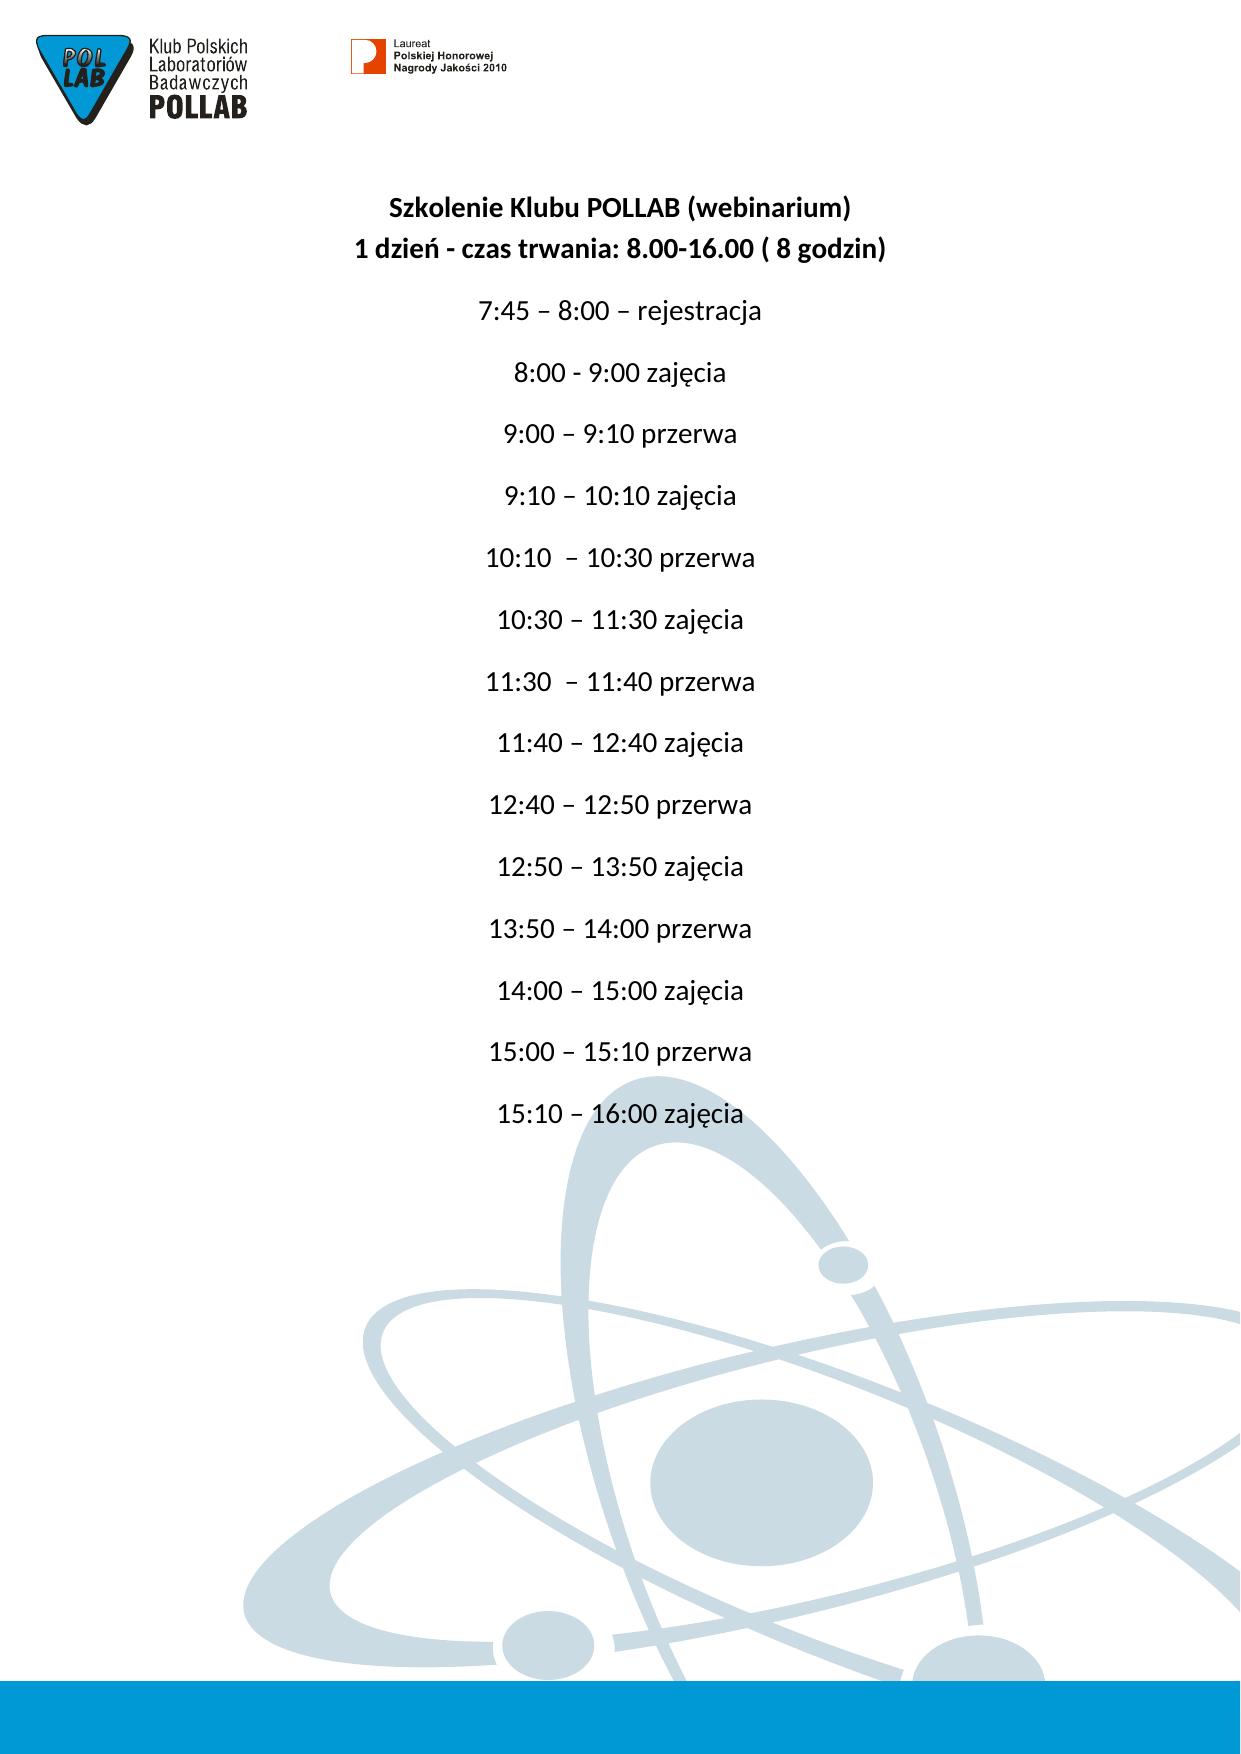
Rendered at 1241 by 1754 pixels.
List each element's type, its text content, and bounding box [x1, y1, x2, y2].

text Szkolenie Klubu POLLAB (webinarium) 1 dzień - czas trwania: 8.00-16.00 ( 8 godzin) [118, 189, 1122, 266]
text 13:50 – 14:00 przerwa [118, 910, 1122, 945]
text 10:30 – 11:30 zajęcia [118, 601, 1122, 637]
text 12:50 – 13:50 zajęcia [118, 848, 1122, 884]
text 8:00 - 9:00 zajęcia [118, 354, 1122, 389]
text 9:10 – 10:10 zajęcia [118, 477, 1122, 513]
text 14:00 – 15:00 zajęcia [118, 972, 1122, 1007]
text 9:00 – 9:10 przerwa [118, 416, 1122, 451]
text 15:10 – 16:00 zajęcia [118, 1095, 1122, 1131]
text 10:10 – 10:30 przerwa [118, 539, 1122, 575]
text 7:45 – 8:00 – rejestracja [118, 292, 1122, 328]
text 12:40 – 12:50 przerwa [118, 786, 1122, 822]
text 15:00 – 15:10 przerwa [118, 1033, 1122, 1069]
text 11:40 – 12:40 zajęcia [118, 724, 1122, 760]
text 11:30 – 11:40 przerwa [118, 663, 1122, 698]
